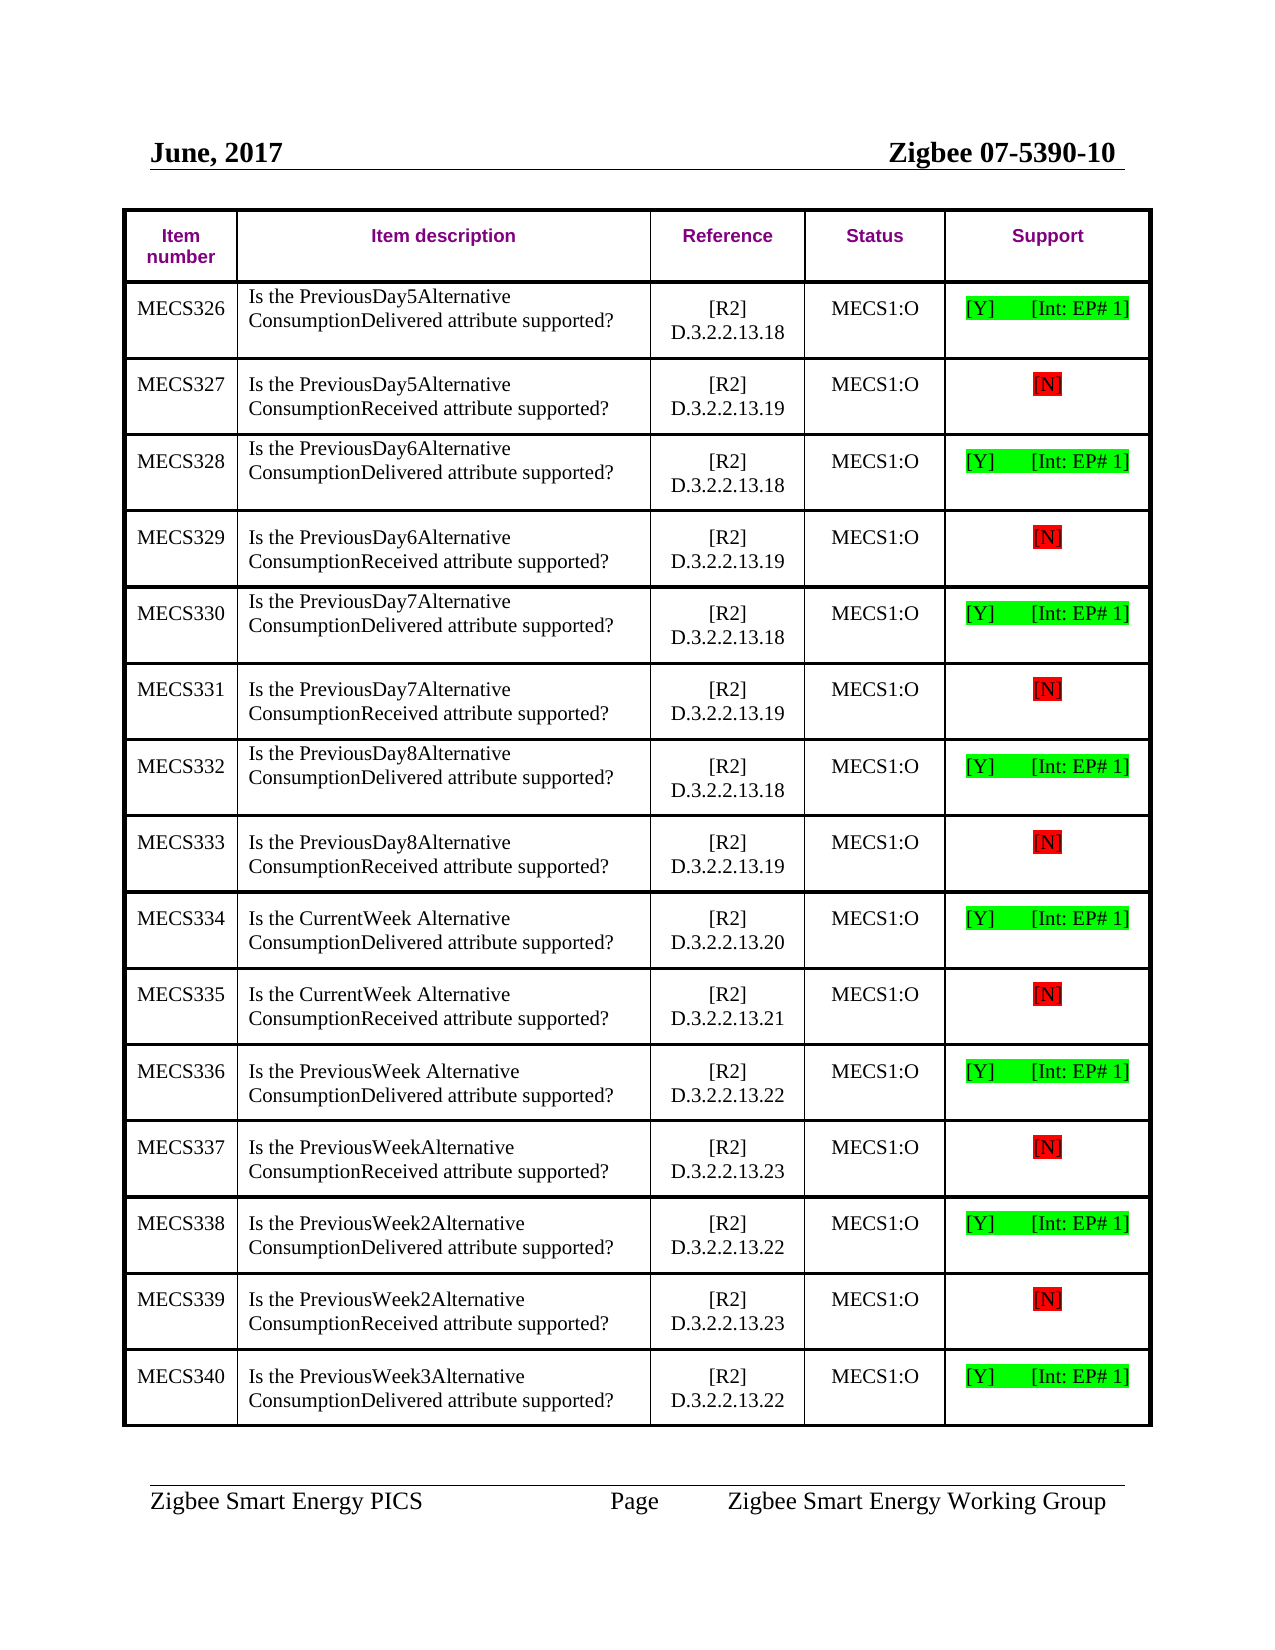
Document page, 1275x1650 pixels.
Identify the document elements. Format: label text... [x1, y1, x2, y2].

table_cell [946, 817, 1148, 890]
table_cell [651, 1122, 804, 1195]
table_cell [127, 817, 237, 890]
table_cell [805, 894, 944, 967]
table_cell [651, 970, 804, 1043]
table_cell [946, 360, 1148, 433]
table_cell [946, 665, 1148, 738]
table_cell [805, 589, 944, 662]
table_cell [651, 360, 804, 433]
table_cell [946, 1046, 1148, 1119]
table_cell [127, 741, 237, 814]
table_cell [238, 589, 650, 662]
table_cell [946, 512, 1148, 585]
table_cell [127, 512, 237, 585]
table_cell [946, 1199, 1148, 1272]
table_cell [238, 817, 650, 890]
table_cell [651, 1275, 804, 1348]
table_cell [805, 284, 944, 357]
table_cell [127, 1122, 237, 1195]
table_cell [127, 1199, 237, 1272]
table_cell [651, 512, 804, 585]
table_header Status [806, 212, 944, 280]
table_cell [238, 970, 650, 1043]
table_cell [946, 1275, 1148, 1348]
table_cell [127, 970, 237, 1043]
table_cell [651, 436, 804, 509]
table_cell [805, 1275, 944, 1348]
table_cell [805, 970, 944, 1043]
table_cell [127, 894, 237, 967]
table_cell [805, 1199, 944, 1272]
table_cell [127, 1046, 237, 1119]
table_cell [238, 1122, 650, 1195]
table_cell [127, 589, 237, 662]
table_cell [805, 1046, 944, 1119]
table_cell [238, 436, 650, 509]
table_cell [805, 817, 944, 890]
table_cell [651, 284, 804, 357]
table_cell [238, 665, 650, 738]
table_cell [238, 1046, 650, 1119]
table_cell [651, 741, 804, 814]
table_header Item description [238, 212, 650, 280]
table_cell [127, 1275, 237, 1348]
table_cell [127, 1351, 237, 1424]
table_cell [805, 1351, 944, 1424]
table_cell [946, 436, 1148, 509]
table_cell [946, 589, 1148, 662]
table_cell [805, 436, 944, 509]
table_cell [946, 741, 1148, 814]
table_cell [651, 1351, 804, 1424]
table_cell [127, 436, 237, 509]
table_header Reference [651, 212, 804, 280]
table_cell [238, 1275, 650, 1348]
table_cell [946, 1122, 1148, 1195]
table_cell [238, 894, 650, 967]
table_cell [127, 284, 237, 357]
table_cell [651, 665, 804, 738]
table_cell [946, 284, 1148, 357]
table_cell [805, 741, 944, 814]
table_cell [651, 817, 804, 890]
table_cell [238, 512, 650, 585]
table_header Item number [127, 212, 236, 280]
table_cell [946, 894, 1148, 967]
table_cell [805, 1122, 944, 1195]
table_header Support [946, 212, 1148, 280]
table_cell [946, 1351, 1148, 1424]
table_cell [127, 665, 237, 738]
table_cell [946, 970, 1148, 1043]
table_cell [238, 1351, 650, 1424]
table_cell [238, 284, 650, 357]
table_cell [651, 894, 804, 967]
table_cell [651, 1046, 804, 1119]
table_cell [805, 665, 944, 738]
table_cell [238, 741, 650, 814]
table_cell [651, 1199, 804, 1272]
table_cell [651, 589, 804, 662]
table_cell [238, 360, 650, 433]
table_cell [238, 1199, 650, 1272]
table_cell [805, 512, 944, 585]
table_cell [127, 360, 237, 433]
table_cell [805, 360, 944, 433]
